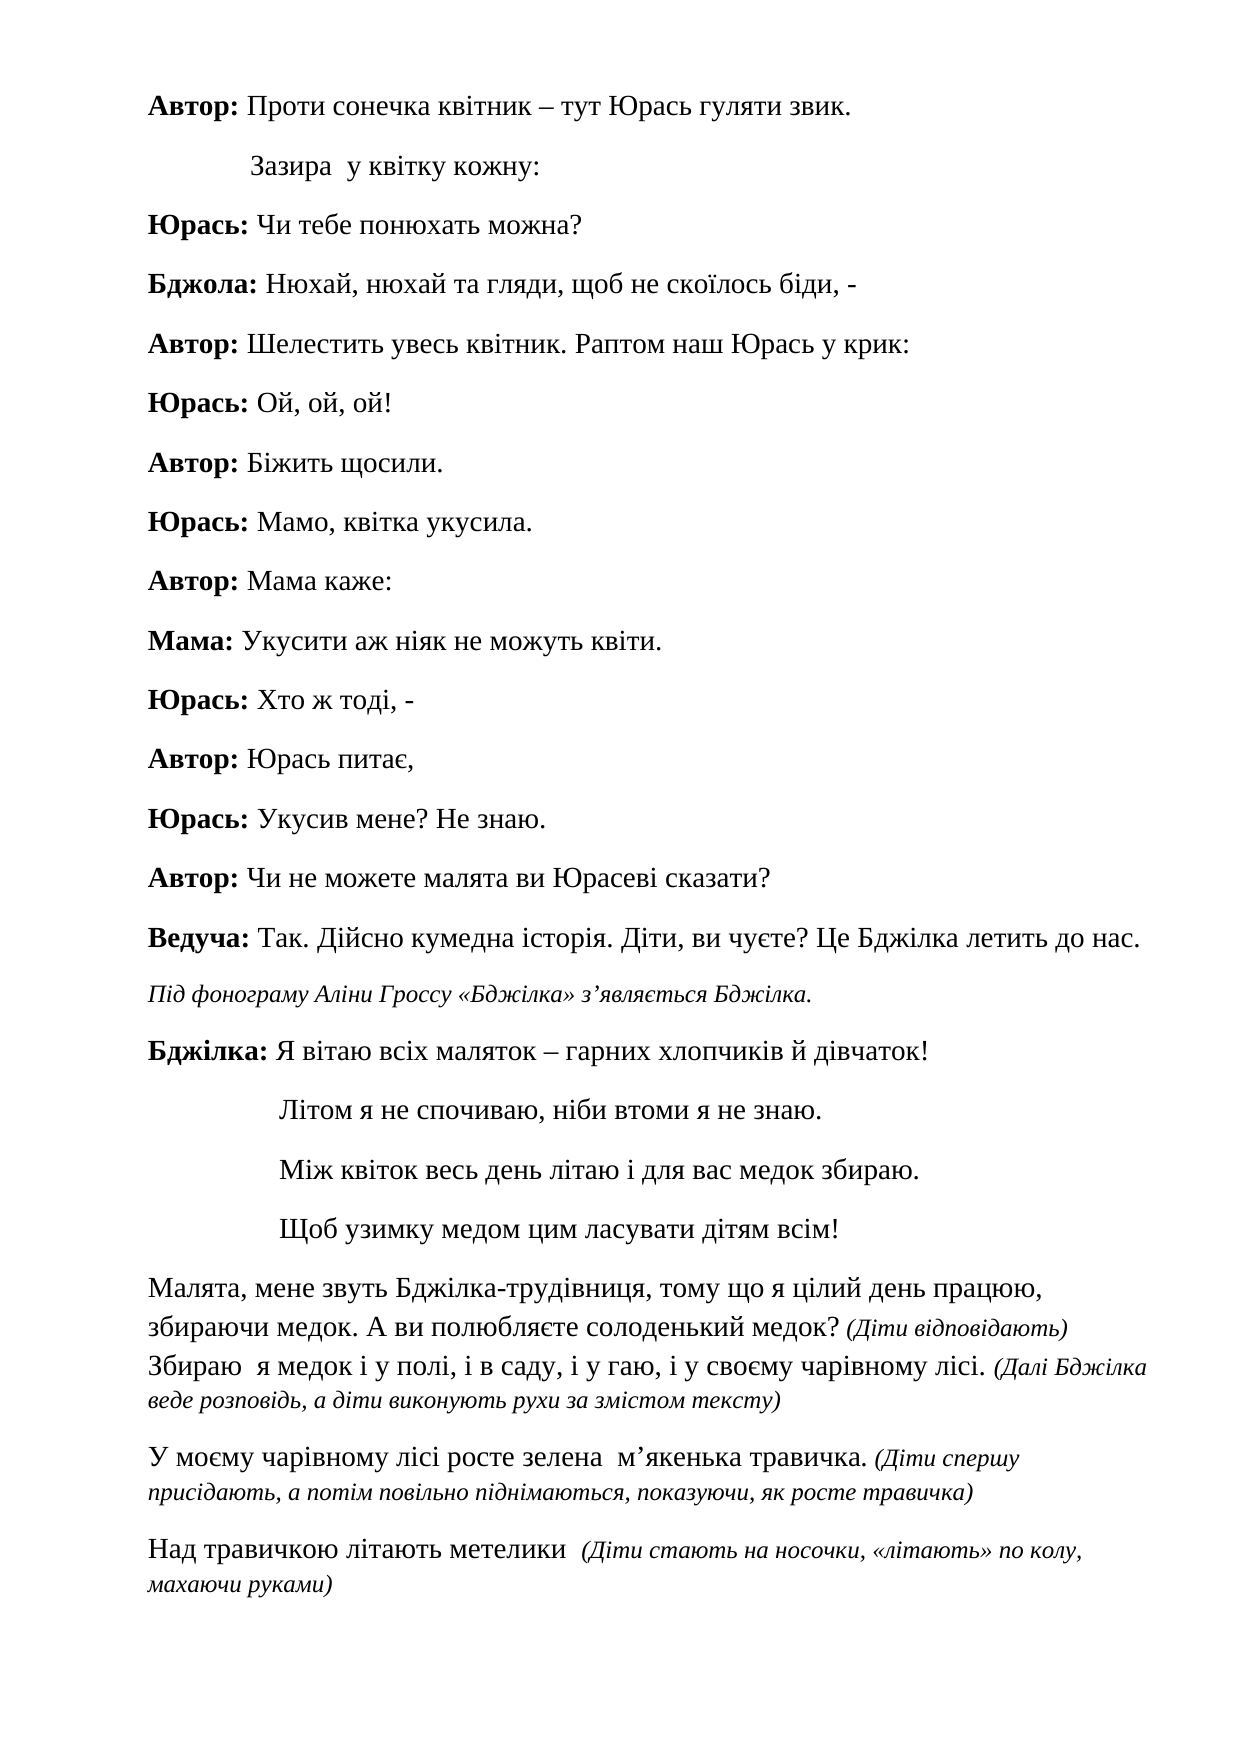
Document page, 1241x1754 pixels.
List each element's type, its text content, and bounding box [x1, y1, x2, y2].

text Під фонограму Аліни Гроссу «Бджілка» з’являється Бджілка. [148, 979, 1152, 1008]
text Бджілка: Я вітаю всіх маляток – гарних хлопчиків й дівчаток! [148, 1033, 1152, 1067]
text Щоб узимку медом цим ласувати дітям всім! [148, 1211, 1152, 1245]
text Юрась: Укусив мене? Не знаю. [148, 801, 1152, 834]
text Над травичкою літають метелики (Діти стають на носочки, «літають» по колу, махаючи руками) [148, 1531, 1152, 1597]
text У моєму чарівному лісі росте зелена м’якенька травичка. (Діти спершу присідають, а потім повільно піднімаються, показуючи, як росте травичка) [148, 1439, 1152, 1506]
text Автор: Мама каже: [148, 563, 1152, 597]
text Юрась: Мамо, квітка укусила. [148, 504, 1152, 538]
text Літом я не спочиваю, ніби втоми я не знаю. [148, 1092, 1152, 1126]
text Бджола: Нюхай, нюхай та гляди, щоб не скоїлось біди, - [148, 267, 1152, 300]
text Юрась: Чи тебе понюхать можна? [148, 207, 1152, 241]
text Автор: Біжить щосили. [148, 445, 1152, 478]
text Ведуча: Так. Дійсно кумедна історія. Діти, ви чуєте? Це Бджілка летить до нас. [148, 920, 1152, 953]
text Між квіток весь день літаю і для вас медок збираю. [148, 1152, 1152, 1185]
text Автор: Чи не можете малята ви Юрасеві сказати? [148, 860, 1152, 894]
text Автор: Шелестить увесь квітник. Раптом наш Юрась у крик: [148, 326, 1152, 359]
text Зазира у квітку кожну: [148, 148, 1152, 181]
text Автор: Проти сонечка квітник – тут Юрась гуляти звик. [148, 88, 1152, 122]
text Юрась: Хто ж тоді, - [148, 682, 1152, 716]
text Малята, мене звуть Бджілка-трудівниця, тому що я цілий день працюю, збираючи медок. А ви полюбляєте солоденький медок? (Діти відповідають) Збираю я медок і у полі, і в саду, і у гаю, і у своєму чарівному лісі. (Далі Бджілка веде розповідь, а діти виконують рухи за змістом тексту) [148, 1271, 1152, 1414]
text Мама: Укусити аж ніяк не можуть квіти. [148, 623, 1152, 656]
text Автор: Юрась питає, [148, 742, 1152, 775]
text Юрась: Ой, ой, ой! [148, 385, 1152, 419]
